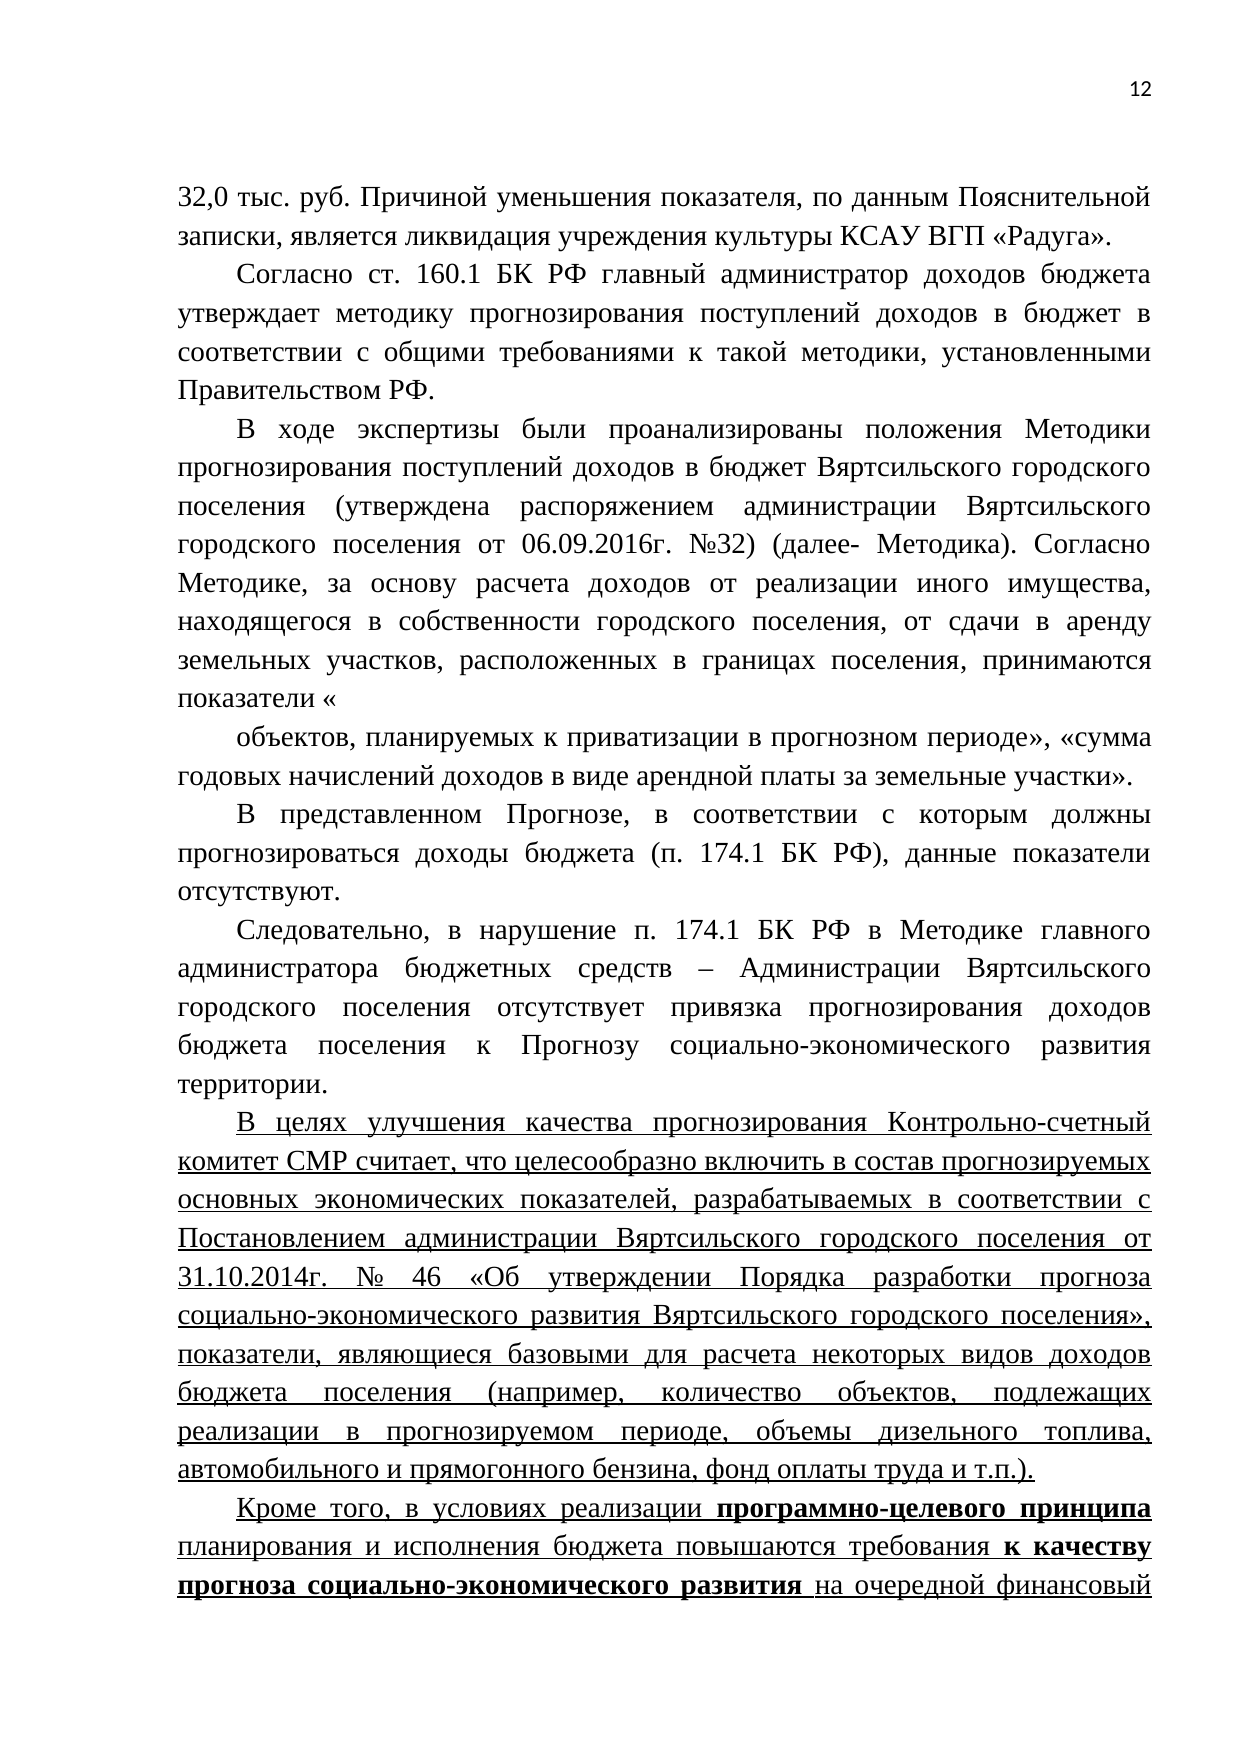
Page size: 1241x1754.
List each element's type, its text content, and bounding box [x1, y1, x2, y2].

text В целях улучшения качества прогнозирования Контрольно-счетный комитет СМР считает, что целесообразно включить в состав прогнозируемых основных экономических показателей, разрабатываемых в соответствии с Постановлением администрации Вяртсильского городского поселения от 31.10.2014г. № 46 «Об утверждении Порядка разработки прогноза социально-экономического развития Вяртсильского городского поселения», показатели, являющиеся базовыми для расчета некоторых видов доходов бюджета поселения (например, количество объектов, подлежащих реализации в прогнозируемом периоде, объемы дизельного топлива, автомобильного и прямогонного бензина, фонд оплаты труда и т.п.). [177, 1104, 1152, 1211]
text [177, 1559, 1152, 1596]
text объектов, планируемых к приватизации в прогнозном периоде», «сумма годовых начислений доходов в виде арендной платы за земельные участки». [177, 719, 1152, 791]
text В ходе экспертизы были проанализированы положения Методики прогнозирования поступлений доходов в бюджет Вяртсильского городского поселения (утверждена распоряжением администрации Вяртсильского городского поселения от 06.09.2016г. №32) (далее- Методика). Согласно Методике, за основу расчета доходов от реализации иного имущества, находящегося в собственности городского поселения, от сдачи в аренду земельных участков, расположенных в границах поселения, принимаются показатели « [177, 411, 1152, 714]
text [177, 179, 1152, 252]
text В представленном Прогнозе, в соответствии с которым должны прогнозироваться доходы бюджета (п. 174.1 БК РФ), данные показатели отсутствуют. [177, 796, 1152, 907]
text Следовательно, в нарушение п. 174.1 БК РФ в Методике главного администратора бюджетных средств – Администрации Вяртсильского городского поселения отсутствует привязка прогнозирования доходов бюджета поселения к Прогнозу социально-экономического развития территории. [177, 912, 1152, 1099]
text Согласно ст. 160.1 БК РФ главный администратор доходов бюджета утверждает методику прогнозирования поступлений доходов в бюджет в соответствии с общими требованиями к такой методики, установленными Правительством РФ. [177, 257, 1152, 406]
text В целях улучшения качества прогнозирования Контрольно-счетный комитет СМР считает, что целесообразно включить в состав прогнозируемых основных экономических показателей, разрабатываемых в соответствии с Постановлением администрации Вяртсильского городского поселения от 31.10.2014г. № 46 «Об утверждении Порядка разработки прогноза социально-экономического развития Вяртсильского городского поселения», показатели, являющиеся базовыми для расчета некоторых видов доходов бюджета поселения (например, количество объектов, подлежащих реализации в прогнозируемом периоде, объемы дизельного топлива, автомобильного и прямогонного бензина, фонд оплаты труда и т.п.). [177, 1444, 1152, 1485]
